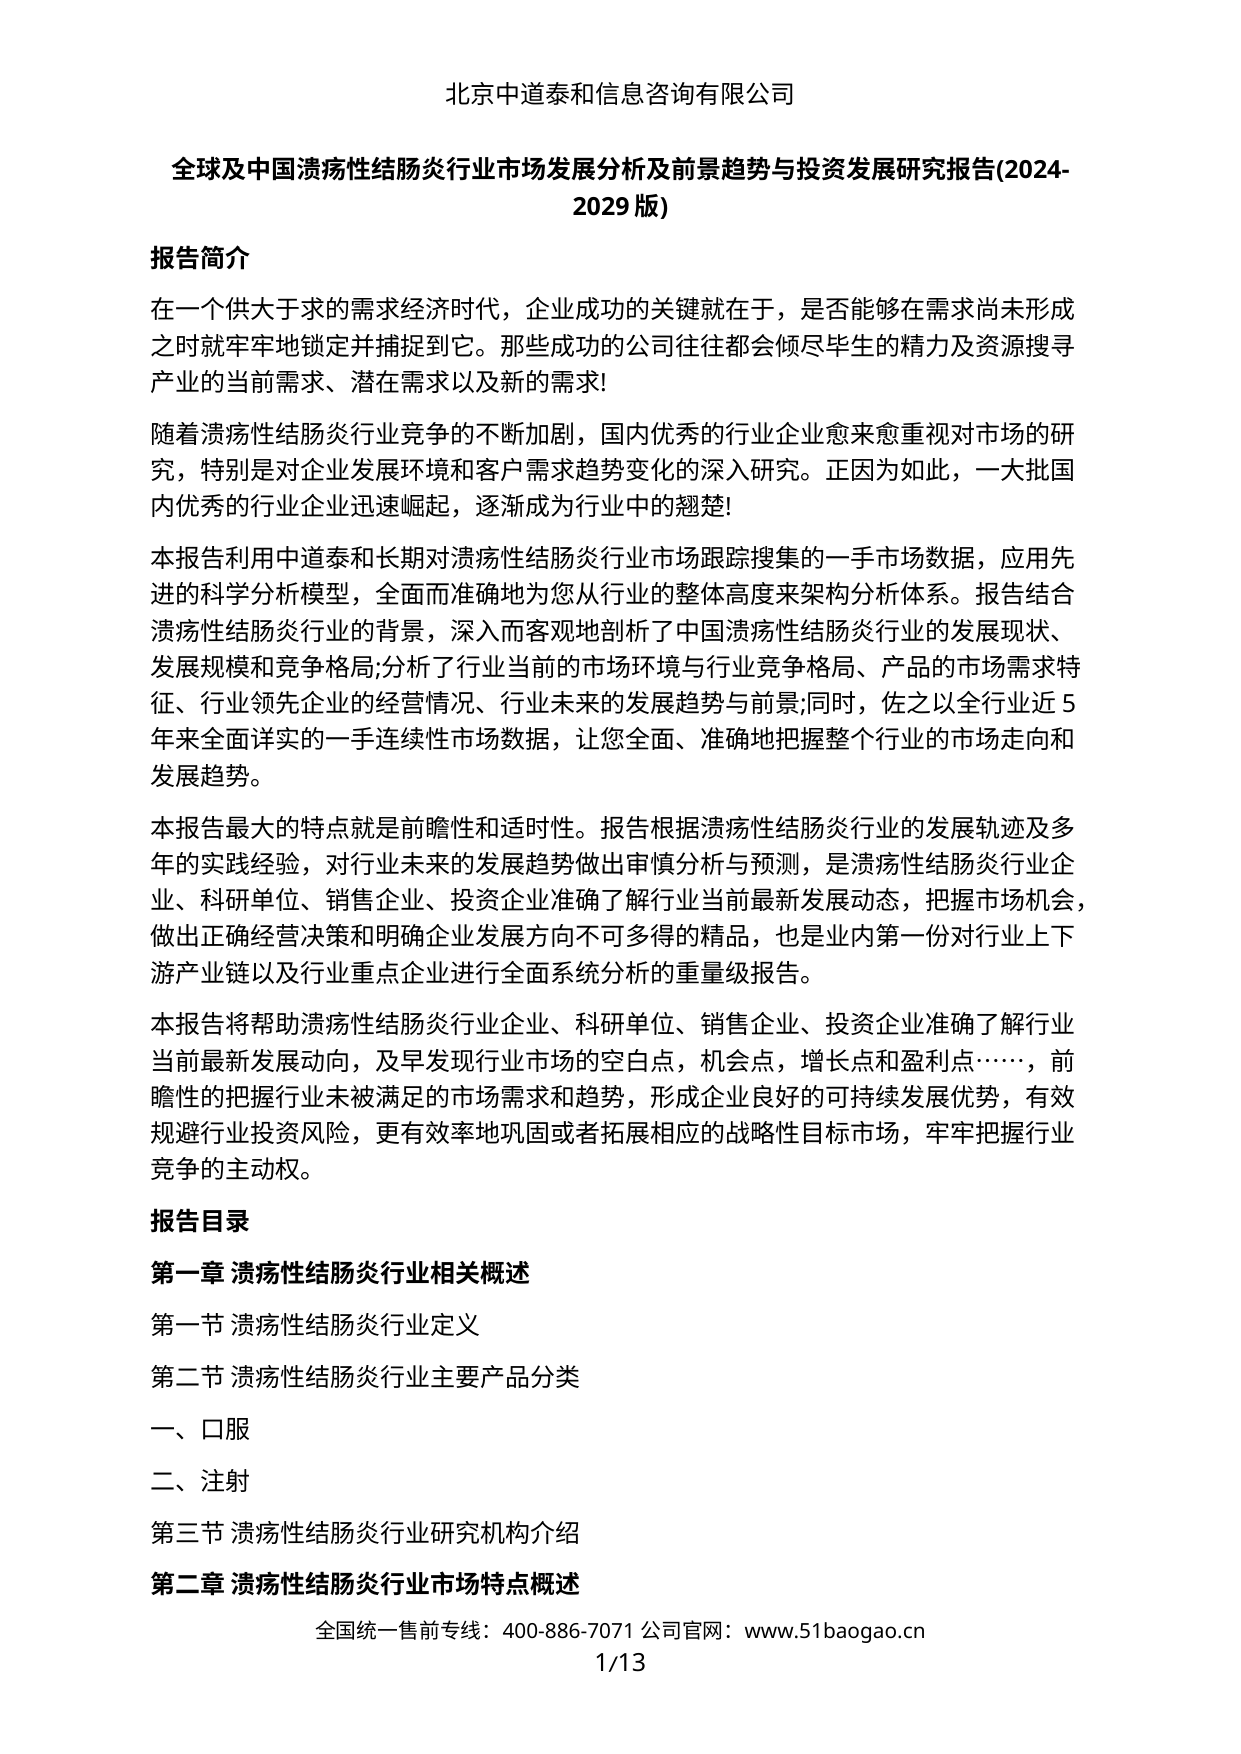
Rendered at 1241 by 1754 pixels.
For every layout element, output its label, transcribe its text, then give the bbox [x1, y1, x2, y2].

text 第三节 溃疡性结肠炎行业研究机构介绍 [150, 1513, 1090, 1549]
text 随着溃疡性结肠炎行业竞争的不断加剧，国内优秀的行业企业愈来愈重视对市场的研究，特别是对企业发展环境和客户需求趋势变化的深入研究。正因为如此，一大批国内优秀的行业企业迅速崛起，逐渐成为行业中的翘楚! [150, 414, 1090, 523]
text 全球及中国溃疡性结肠炎行业市场发展分析及前景趋势与投资发展研究报告(2024-2029版) [150, 150, 1090, 222]
text 本报告将帮助溃疡性结肠炎行业企业、科研单位、销售企业、投资企业准确了解行业当前最新发展动向，及早发现行业市场的空白点，机会点，增长点和盈利点……，前瞻性的把握行业未被满足的市场需求和趋势，形成企业良好的可持续发展优势，有效规避行业投资风险，更有效率地巩固或者拓展相应的战略性目标市场，牢牢把握行业竞争的主动权。 [150, 1005, 1090, 1186]
text 在一个供大于求的需求经济时代，企业成功的关键就在于，是否能够在需求尚未形成之时就牢牢地锁定并捕捉到它。那些成功的公司往往都会倾尽毕生的精力及资源搜寻产业的当前需求、潜在需求以及新的需求! [150, 290, 1090, 399]
text 报告简介 [150, 238, 1090, 274]
text 报告目录 [150, 1202, 1090, 1238]
text 第一章 溃疡性结肠炎行业相关概述 [150, 1254, 1090, 1290]
text 第一节 溃疡性结肠炎行业定义 [150, 1306, 1090, 1342]
text 本报告利用中道泰和长期对溃疡性结肠炎行业市场跟踪搜集的一手市场数据，应用先进的科学分析模型，全面而准确地为您从行业的整体高度来架构分析体系。报告结合溃疡性结肠炎行业的背景，深入而客观地剖析了中国溃疡性结肠炎行业的发展现状、发展规模和竞争格局;分析了行业当前的市场环境与行业竞争格局、产品的市场需求特征、行业领先企业的经营情况、行业未来的发展趋势与前景;同时，佐之以全行业近5年来全面详实的一手连续性市场数据，让您全面、准确地把握整个行业的市场走向和发展趋势。 [150, 539, 1090, 792]
text 本报告最大的特点就是前瞻性和适时性。报告根据溃疡性结肠炎行业的发展轨迹及多年的实践经验，对行业未来的发展趋势做出审慎分析与预测，是溃疡性结肠炎行业企业、科研单位、销售企业、投资企业准确了解行业当前最新发展动态，把握市场机会，做出正确经营决策和明确企业发展方向不可多得的精品，也是业内第一份对行业上下游产业链以及行业重点企业进行全面系统分析的重量级报告。 [150, 808, 1090, 989]
text 第二章 溃疡性结肠炎行业市场特点概述 [150, 1565, 1090, 1601]
text 第二节 溃疡性结肠炎行业主要产品分类 [150, 1357, 1090, 1394]
text 二、注射 [150, 1461, 1090, 1497]
text 一、口服 [150, 1409, 1090, 1446]
